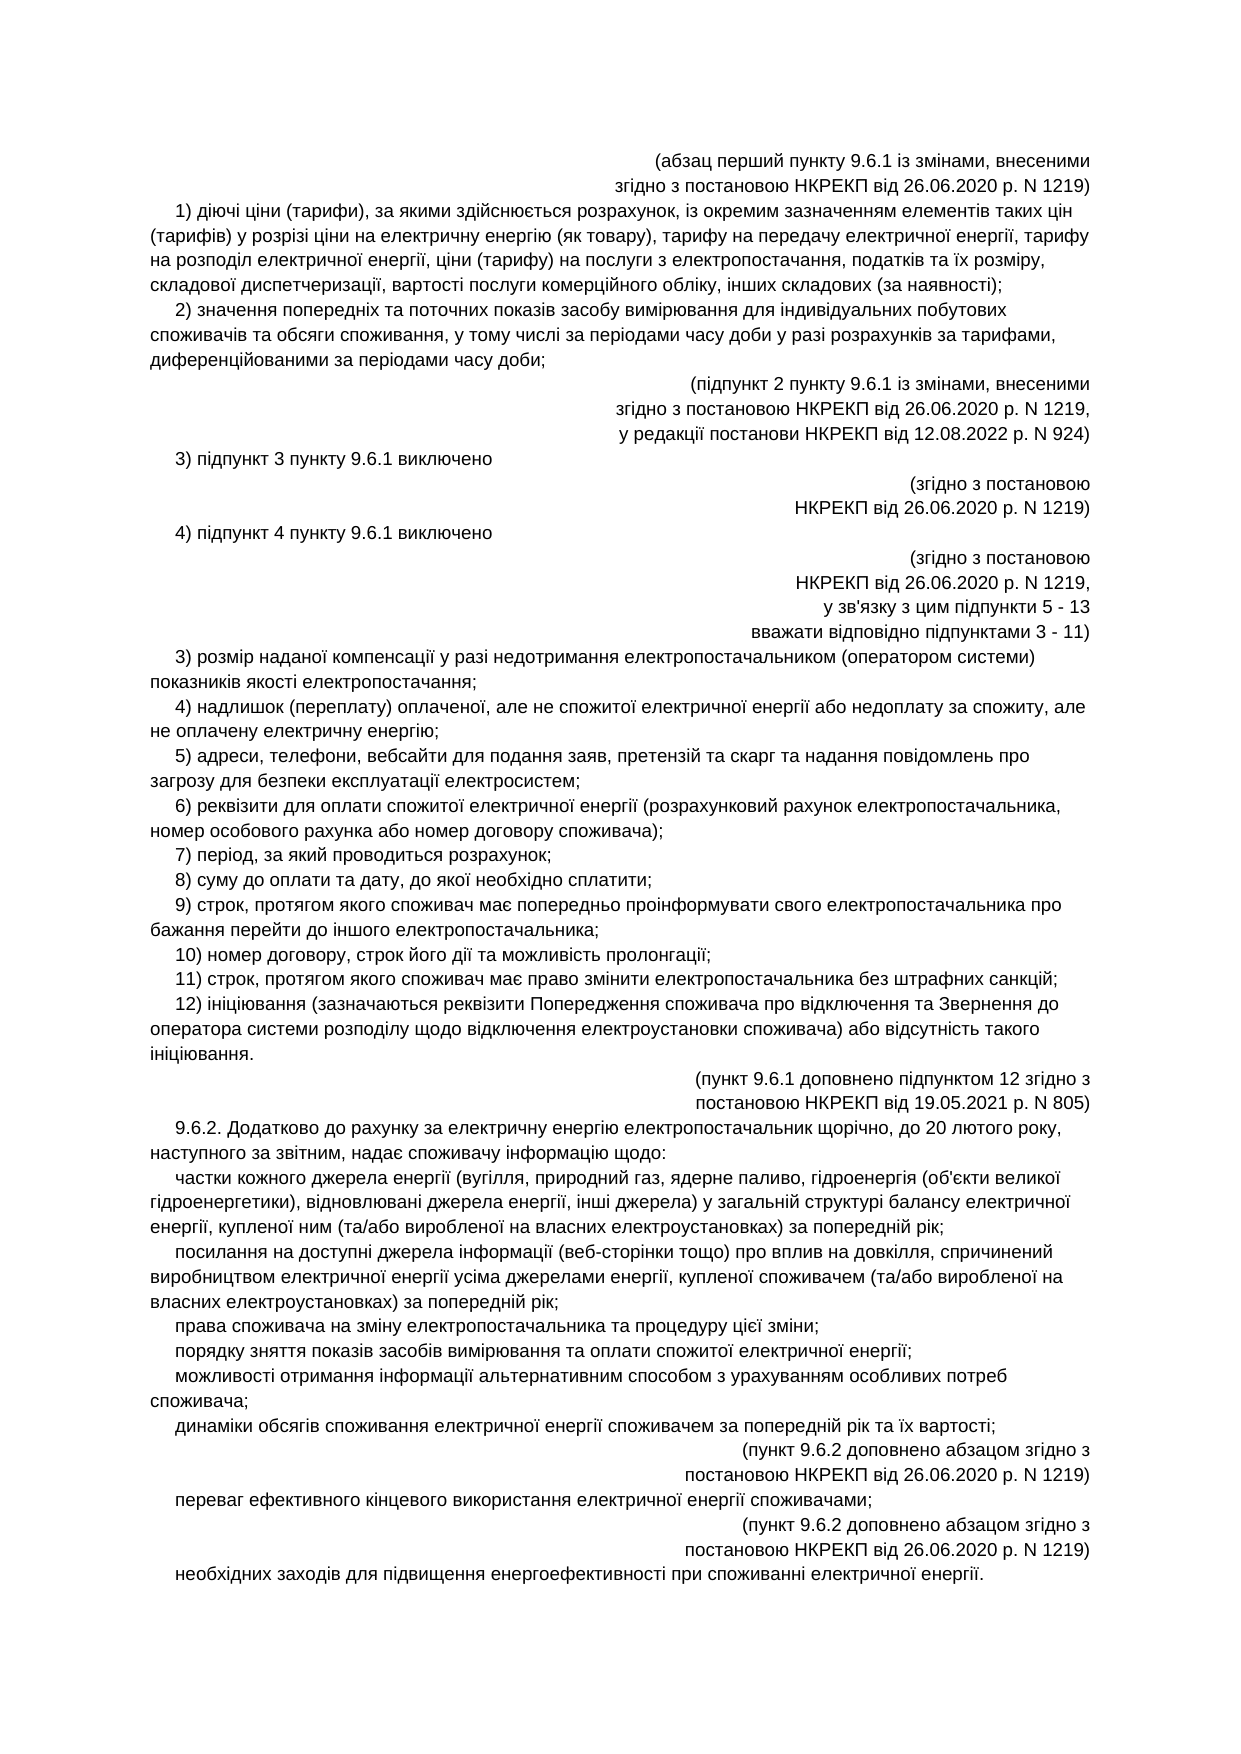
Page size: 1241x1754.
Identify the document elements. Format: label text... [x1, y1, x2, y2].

text 10) номер договору, строк його дії та можливість пролонгації; [150, 943, 1090, 965]
text 1) діючі ціни (тарифи), за якими здійснюється розрахунок, із окремим зазначенням елементів таких цін (тарифів) у розрізі ціни на електричну енергію (як товару), тарифу на передачу електричної енергії, тарифу на розподіл електричної енергії, ціни (тарифу) на послуги з електропостачання, податків та їх розміру, складової диспетчеризації, вартості послуги комерційного обліку, інших складових (за наявності); [150, 199, 1090, 296]
text 12) ініціювання (зазначаються реквізити Попередження споживача про відключення та Звернення до оператора системи розподілу щодо відключення електроустановки споживача) або відсутність такого ініціювання. [150, 993, 1090, 1064]
text переваг ефективного кінцевого використання електричної енергії споживачами; [150, 1489, 1090, 1510]
text 3) підпункт 3 пункту 9.6.1 виключено [150, 447, 1090, 469]
text (пункт 9.6.2 доповнено абзацом згідно з постановою НКРЕКП від 26.06.2020 р. N 1219) [150, 1439, 1090, 1486]
text (абзац перший пункту 9.6.1 із змінами, внесеними згідно з постановою НКРЕКП від 26.06.2020 р. N 1219) [150, 150, 1090, 196]
text порядку зняття показів засобів вимірювання та оплати спожитої електричної енергії; [150, 1340, 1090, 1362]
text посилання на доступні джерела інформації (веб-сторінки тощо) про вплив на довкілля, спричинений виробництвом електричної енергії усіма джерелами енергії, купленої споживачем (та/або виробленої на власних електроустановках) за попередній рік; [150, 1241, 1090, 1312]
text 2) значення попередніх та поточних показів засобу вимірювання для індивідуальних побутових споживачів та обсяги споживання, у тому числі за періодами часу доби у разі розрахунків за тарифами, диференційованими за періодами часу доби; [150, 299, 1090, 370]
text 7) період, за який проводиться розрахунок; [150, 844, 1090, 866]
text (згідно з постановою НКРЕКП від 26.06.2020 р. N 1219) [150, 472, 1090, 519]
text 5) адреси, телефони, вебсайти для подання заяв, претензій та скарг та надання повідомлень про загрозу для безпеки експлуатації електросистем; [150, 745, 1090, 791]
text 9.6.2. Додатково до рахунку за електричну енергію електропостачальник щорічно, до 20 лютого року, наступного за звітним, надає споживачу інформацію щодо: [150, 1117, 1090, 1163]
text (підпункт 2 пункту 9.6.1 із змінами, внесеними згідно з постановою НКРЕКП від 26.06.2020 р. N 1219, у редакції постанови НКРЕКП від 12.08.2022 р. N 924) [150, 373, 1090, 444]
text 3) розмір наданої компенсації у разі недотримання електропостачальником (оператором системи) показників якості електропостачання; [150, 646, 1090, 692]
text 4) надлишок (переплату) оплаченої, але не спожитої електричної енергії або недоплату за спожиту, але не оплачену електричну енергію; [150, 695, 1090, 742]
text необхідних заходів для підвищення енергоефективності при споживанні електричної енергії. [150, 1563, 1090, 1585]
text можливості отримання інформації альтернативним способом з урахуванням особливих потреб споживача; [150, 1365, 1090, 1411]
text 6) реквізити для оплати спожитої електричної енергії (розрахунковий рахунок електропостачальника, номер особового рахунка або номер договору споживача); [150, 794, 1090, 841]
text динаміки обсягів споживання електричної енергії споживачем за попередній рік та їх вартості; [150, 1414, 1090, 1436]
text частки кожного джерела енергії (вугілля, природний газ, ядерне паливо, гідроенергія (об'єкти великої гідроенергетики), відновлювані джерела енергії, інші джерела) у загальній структурі балансу електричної енергії, купленої ним (та/або виробленої на власних електроустановках) за попередній рік; [150, 1166, 1090, 1238]
text права споживача на зміну електропостачальника та процедуру цієї зміни; [150, 1315, 1090, 1337]
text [150, 1513, 1090, 1560]
text 8) суму до оплати та дату, до якої необхідно сплатити; [150, 869, 1090, 891]
text (пункт 9.6.1 доповнено підпунктом 12 згідно з постановою НКРЕКП від 19.05.2021 р. N 805) [150, 1067, 1090, 1114]
text 11) строк, протягом якого споживач має право змінити електропостачальника без штрафних санкцій; [150, 968, 1090, 990]
text 4) підпункт 4 пункту 9.6.1 виключено [150, 522, 1090, 543]
text 9) строк, протягом якого споживач має попередньо проінформувати свого електропостачальника про бажання перейти до іншого електропостачальника; [150, 894, 1090, 940]
text (згідно з постановою НКРЕКП від 26.06.2020 р. N 1219, у зв'язку з цим підпункти 5 - 13 вважати відповідно підпунктами 3 - 11) [150, 547, 1090, 643]
